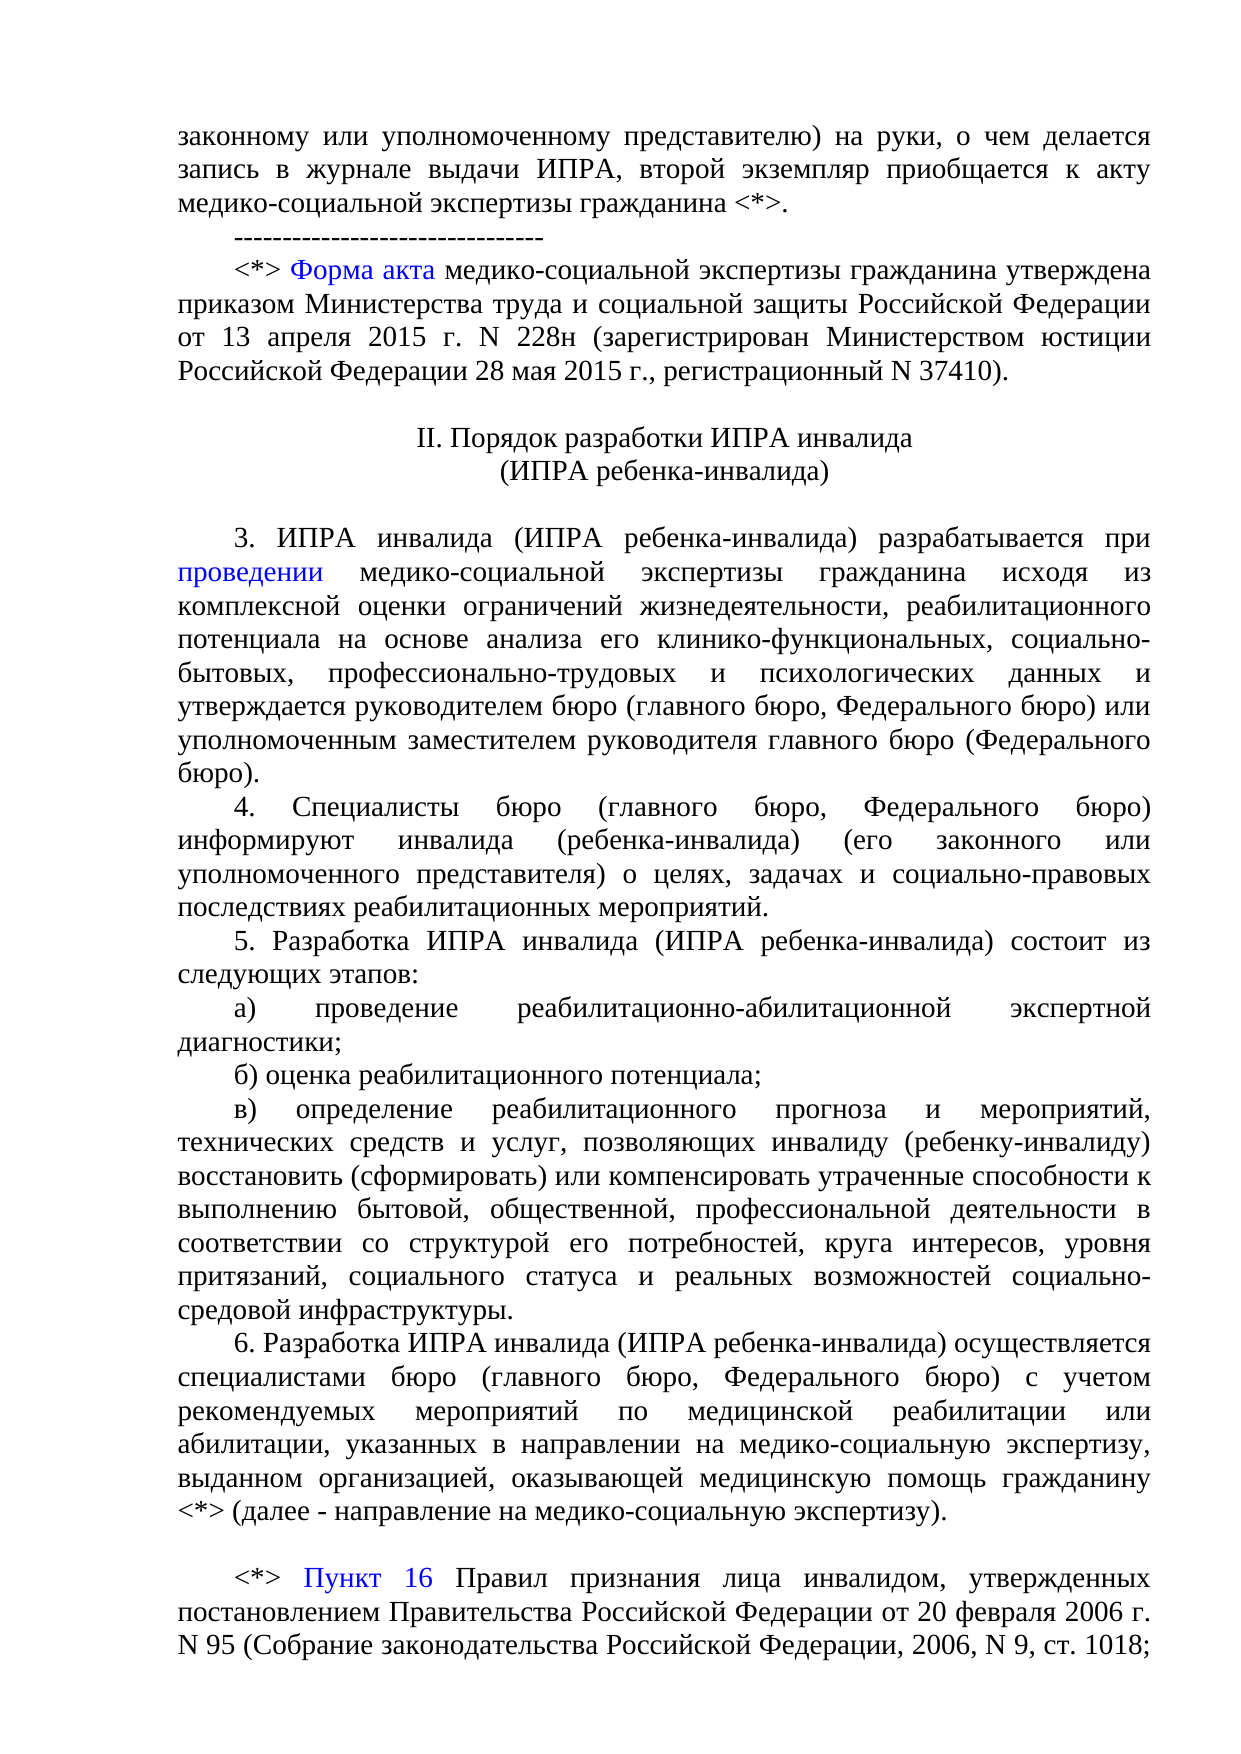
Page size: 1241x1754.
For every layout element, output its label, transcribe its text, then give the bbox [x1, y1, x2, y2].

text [177, 118, 1152, 219]
text II. Порядок разработки ИПРА инвалида [177, 420, 1152, 453]
text (ИПРА ребенка-инвалида) [177, 453, 1152, 487]
text 5. Разработка ИПРА инвалида (ИПРА ребенка-инвалида) состоит из следующих этапов: [177, 923, 1152, 990]
text 3. ИПРА инвалида (ИПРА ребенка-инвалида) разрабатывается при проведении медико-социальной экспертизы гражданина исходя из комплексной оценки ограничений жизнедеятельности, реабилитационного потенциала на основе анализа его клинико-функциональных, социально-бытовых, профессионально-трудовых и психологических данных и утверждается руководителем бюро (главного бюро, Федерального бюро) или уполномоченным заместителем руководителя главного бюро (Федерального бюро). [177, 521, 1152, 789]
text а) проведение реабилитационно-абилитационной экспертной диагностики; [177, 990, 1152, 1057]
text <*> Форма акта медико-социальной экспертизы гражданина утверждена приказом Министерства труда и социальной защиты Российской Федерации от 13 апреля 2015 г. N 228н (зарегистрирован Министерством юстиции Российской Федерации 28 мая 2015 г., регистрационный N 37410). [177, 252, 1152, 386]
text в) определение реабилитационного прогноза и мероприятий, технических средств и услуг, позволяющих инвалиду (ребенку-инвалиду) восстановить (сформировать) или компенсировать утраченные способности к выполнению бытовой, общественной, профессиональной деятельности в соответствии со структурой его потребностей, круга интересов, уровня притязаний, социального статуса и реальных возможностей социально-средовой инфраструктуры. [177, 1091, 1152, 1326]
text 6. Разработка ИПРА инвалида (ИПРА ребенка-инвалида) осуществляется специалистами бюро (главного бюро, Федерального бюро) с учетом рекомендуемых мероприятий по медицинской реабилитации или абилитации, указанных в направлении на медико-социальную экспертизу, выданном организацией, оказывающей медицинскую помощь гражданину <*> (далее - направление на медико-социальную экспертизу). [177, 1326, 1152, 1527]
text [177, 1560, 1152, 1661]
text 4. Специалисты бюро (главного бюро, Федерального бюро) информируют инвалида (ребенка-инвалида) (его законного или уполномоченного представителя) о целях, задачах и социально-правовых последствиях реабилитационных мероприятий. [177, 789, 1152, 923]
text -------------------------------- [177, 219, 1152, 252]
text б) оценка реабилитационного потенциала; [177, 1057, 1152, 1091]
